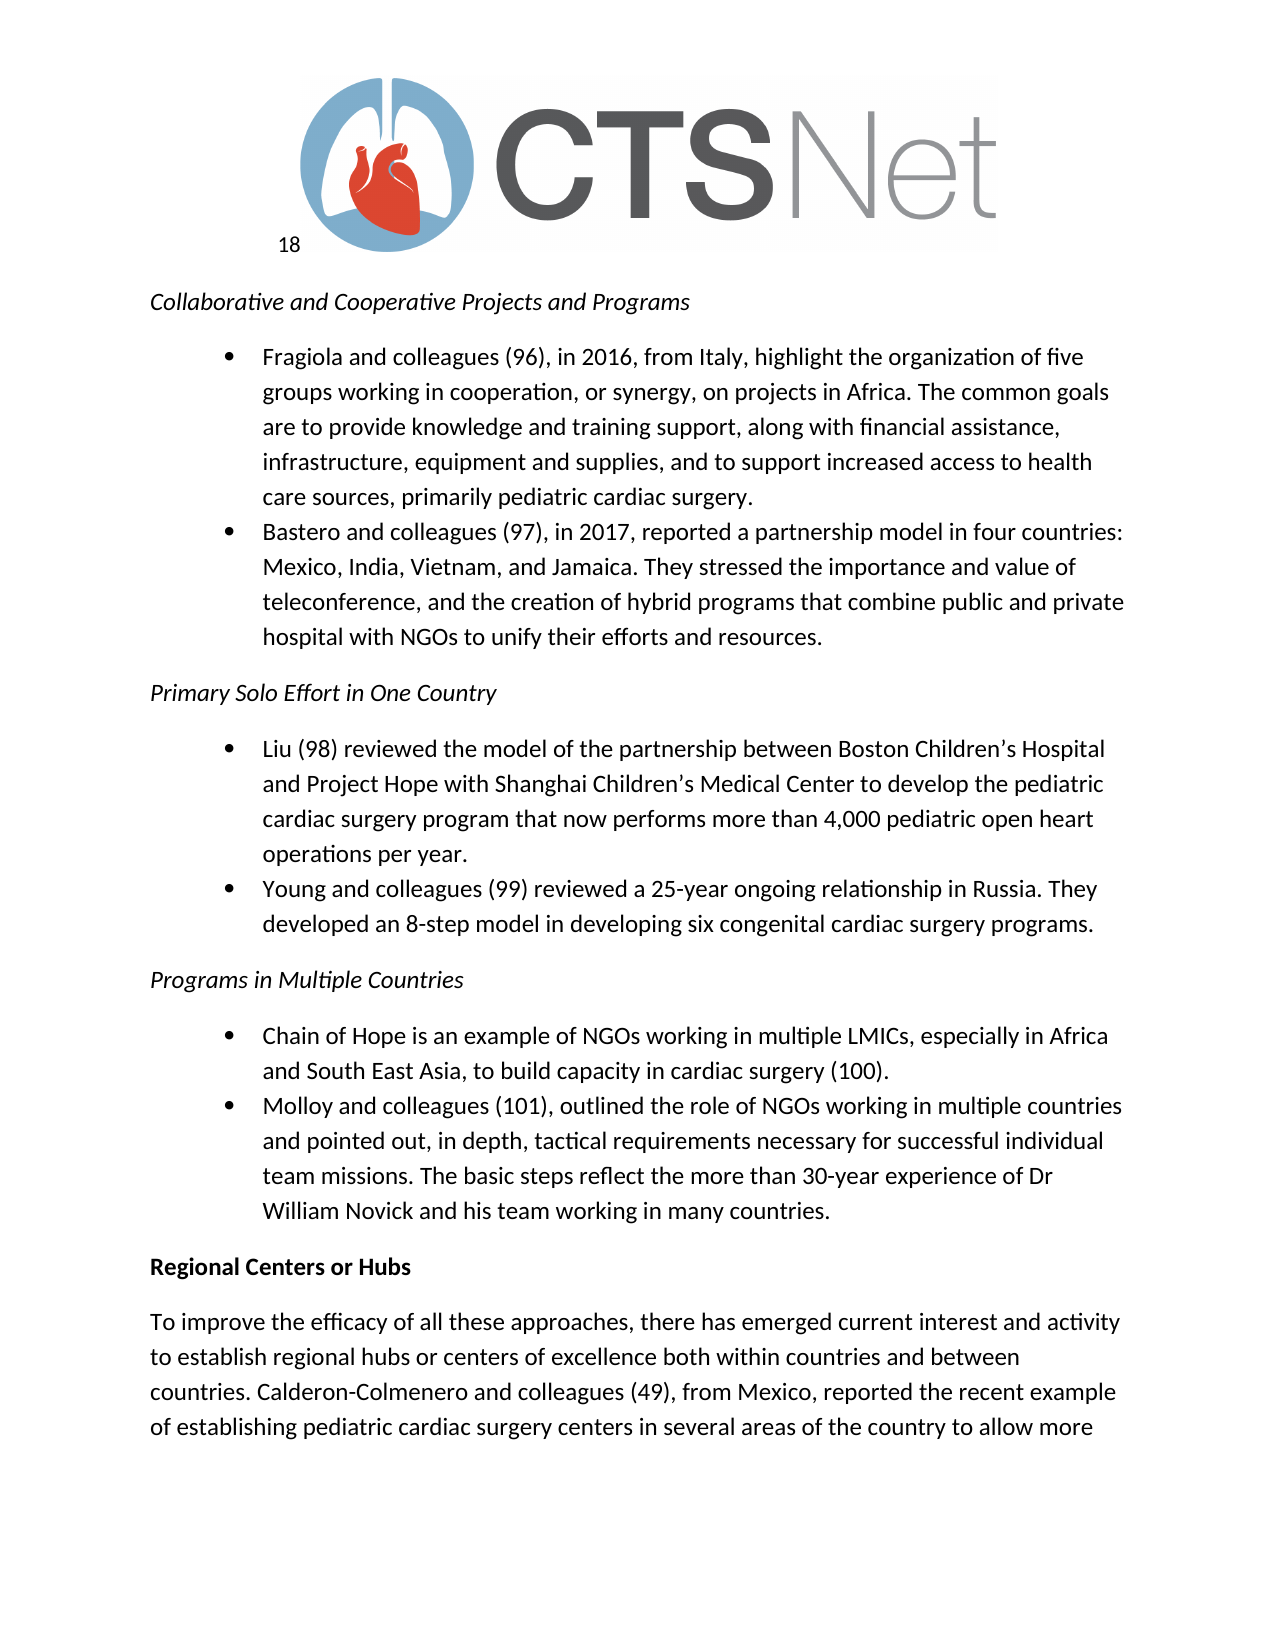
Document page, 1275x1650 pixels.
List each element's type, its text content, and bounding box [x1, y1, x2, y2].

text Collaborative and Cooperative Projects and Programs [150, 286, 1125, 316]
text Programs in Multiple Countries [150, 964, 1125, 994]
list Young and colleagues (99) reviewed a 25-year ongoing relationship in Russia. They developed an 8-step model in developing six congenital cardiac surgery programs. [225, 873, 1125, 939]
list Chain of Hope is an example of NGOs working in multiple LMICs, especially in Africa and South East Asia, to build capacity in cardiac surgery (100). [225, 1020, 1125, 1085]
list Bastero and colleagues (97), in 2017, reported a partnership model in four countries: Mexico, India, Vietnam, and Jamaica. They stressed the importance and value of teleconference, and the creation of hybrid programs that combine public and private hospital with NGOs to unify their efforts and resources. [225, 517, 1125, 652]
text Primary Solo Effort in One Country [150, 677, 1125, 708]
list Liu (98) reviewed the model of the partnership between Boston Children’s Hospital and Project Hope with Shanghai Children’s Medical Center to develop the pediatric cardiac surgery program that now performs more than 4,000 pediatric open heart operations per year. [225, 733, 1125, 869]
text Regional Centers or Hubs [150, 1251, 1125, 1281]
list Fragiola and colleagues (96), in 2016, from Italy, highlight the organization of five groups working in cooperation, or synergy, on projects in Africa. The common goals are to provide knowledge and training support, along with financial assistance, infrastructure, equipment and supplies, and to support increased access to health care sources, primarily pediatric cardiac surgery. [225, 342, 1125, 512]
picture [300, 75, 998, 252]
list Molloy and colleagues (101), outlined the role of NGOs working in multiple countries and pointed out, in depth, tactical requirements necessary for successful individual team missions. The basic steps reflect the more than 30-year experience of Dr William Novick and his team working in many countries. [225, 1090, 1125, 1225]
